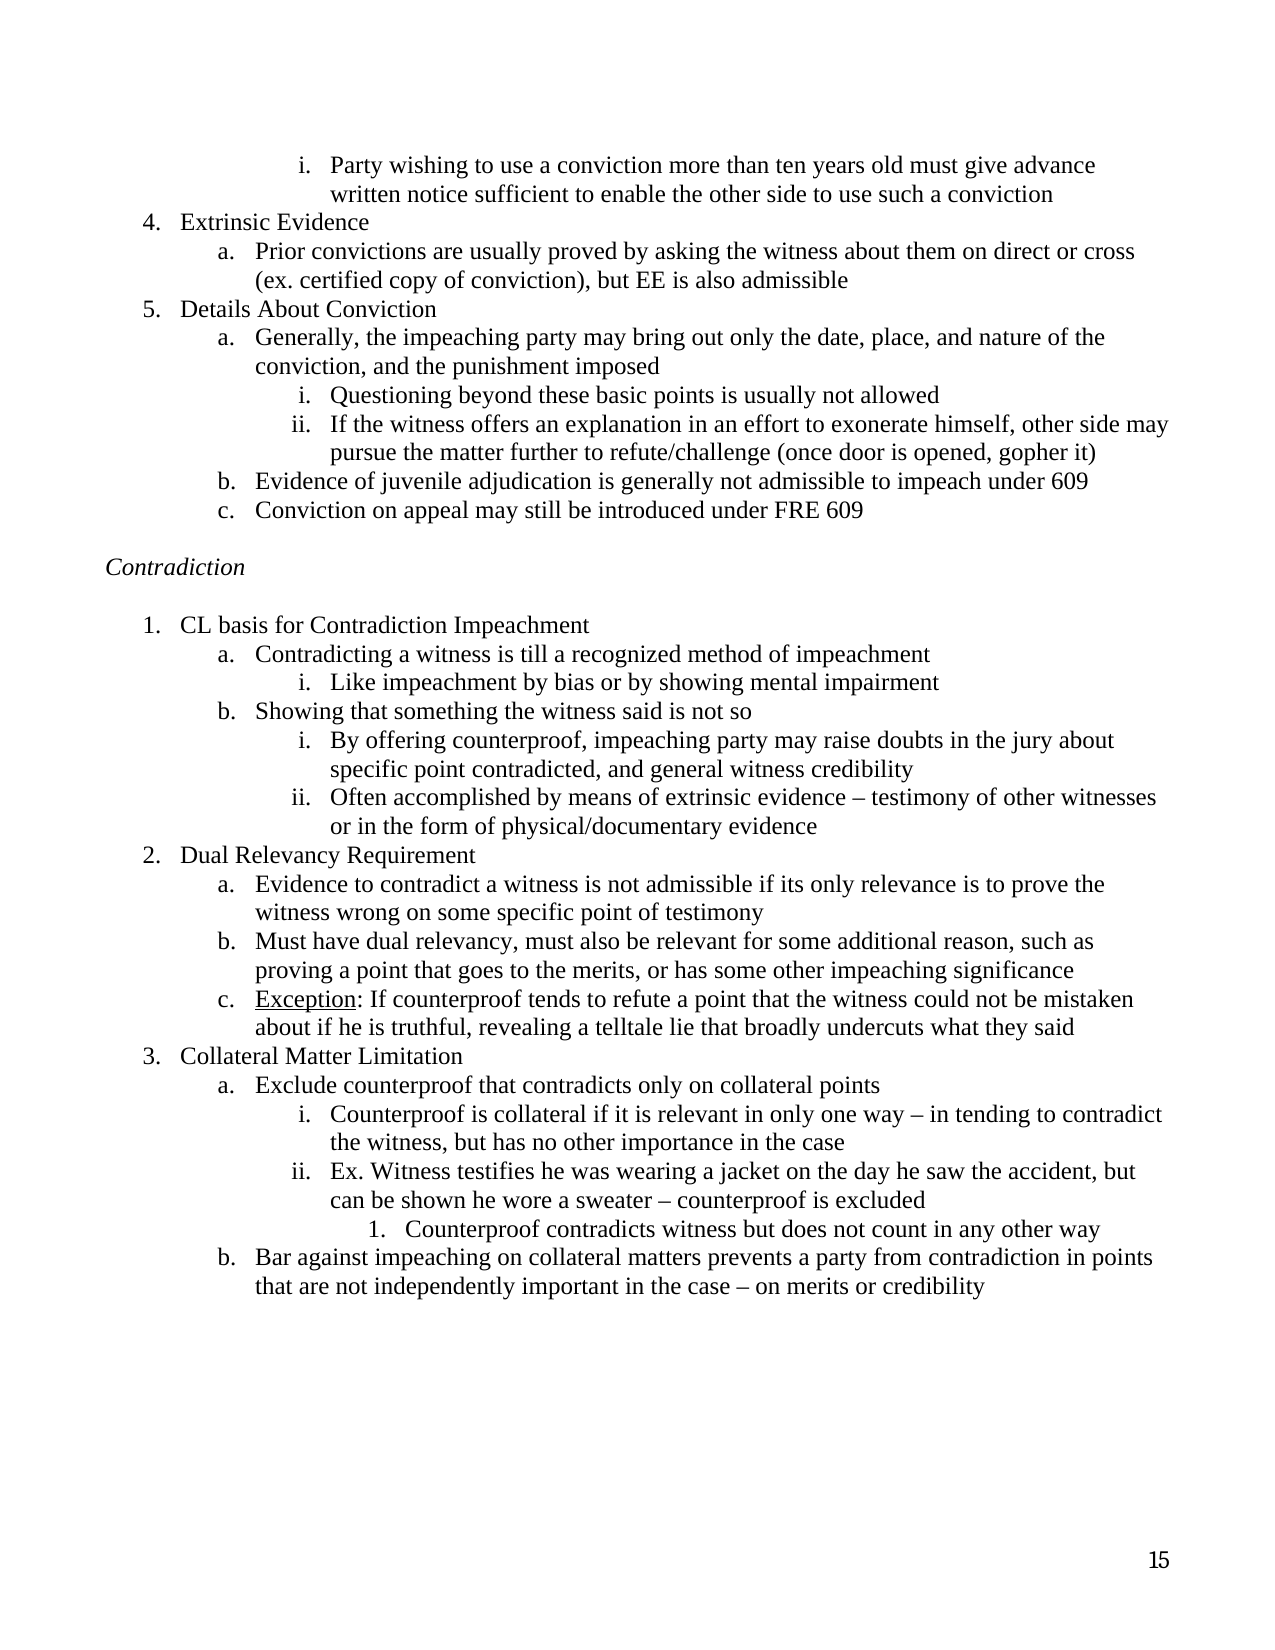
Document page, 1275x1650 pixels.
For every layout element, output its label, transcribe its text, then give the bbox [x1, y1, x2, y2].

list Dual Relevancy Requirement [142, 840, 1170, 869]
list Party wishing to use a conviction more than ten years old must give advance written notice sufficient to enable the other side to use such a conviction [311, 150, 1170, 207]
list If the witness offers an explanation in an effort to exonerate himself, other side may pursue the matter further to refute/challenge (once door is opened, gopher it) [311, 409, 1170, 466]
list Extrinsic Evidence [142, 207, 1170, 236]
list Bar against impeaching on collateral matters prevents a party from contradiction in points that are not independently important in the case – on merits or credibility [217, 1242, 1170, 1300]
list Exception: If counterproof tends to refute a point that the witness could not be mistaken about if he is truthful, revealing a telltale lie that broadly undercuts what they said [217, 984, 1170, 1041]
list Details About Conviction [142, 294, 1170, 322]
list Collateral Matter Limitation [142, 1041, 1170, 1070]
list Questioning beyond these basic points is usually not allowed [311, 380, 1170, 409]
list Counterproof is collateral if it is relevant in only one way – in tending to contradict the witness, but has no other importance in the case [311, 1099, 1170, 1156]
list Often accomplished by means of extrinsic evidence – testimony of other witnesses or in the form of physical/documentary evidence [311, 782, 1170, 840]
list Prior convictions are usually proved by asking the witness about them on direct or cross (ex. certified copy of conviction), but EE is also admissible [217, 236, 1170, 294]
list Ex. Witness testifies he was wearing a jacket on the day he saw the accident, but can be shown he wore a sweater – counterproof is excluded [311, 1156, 1170, 1214]
list Generally, the impeaching party may bring out only the date, place, and nature of the conviction, and the punishment imposed [217, 322, 1170, 380]
list Must have dual relevancy, must also be relevant for some additional reason, such as proving a point that goes to the merits, or has some other impeaching significance [217, 926, 1170, 984]
text Contradiction [105, 552, 1170, 581]
list Like impeachment by bias or by showing mental impairment [311, 667, 1170, 696]
list Conviction on appeal may still be introduced under FRE 609 [217, 495, 1170, 524]
list CL basis for Contradiction Impeachment [142, 610, 1170, 639]
list Showing that something the witness said is not so [217, 696, 1170, 725]
list Evidence of juvenile adjudication is generally not admissible to impeach under 609 [217, 466, 1170, 495]
list Counterproof contradicts witness but does not count in any other way [367, 1214, 1170, 1242]
list By offering counterproof, impeaching party may raise doubts in the jury about specific point contradicted, and general witness credibility [311, 725, 1170, 782]
list Exclude counterproof that contradicts only on collateral points [217, 1070, 1170, 1099]
list Contradicting a witness is till a recognized method of impeachment [217, 639, 1170, 667]
list Evidence to contradict a witness is not admissible if its only relevance is to prove the witness wrong on some specific point of testimony [217, 869, 1170, 926]
